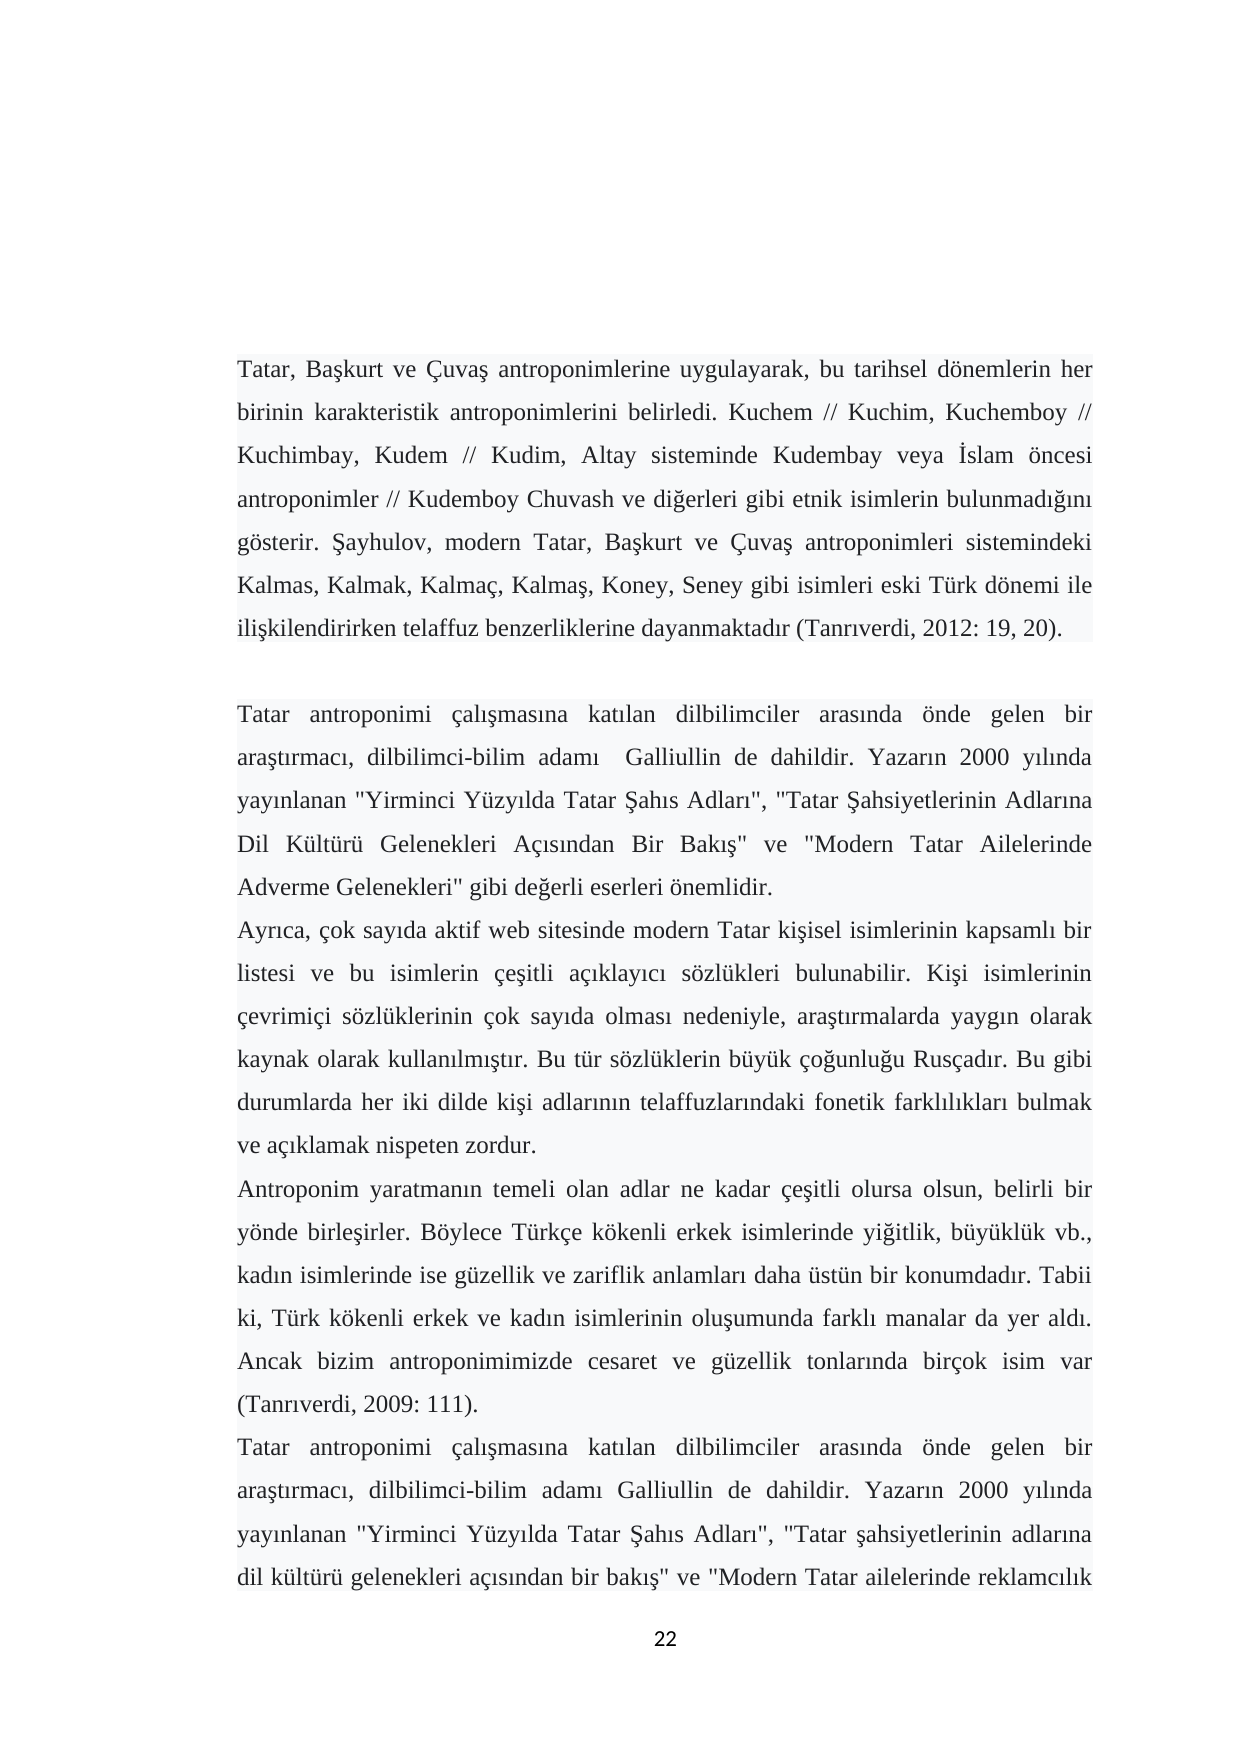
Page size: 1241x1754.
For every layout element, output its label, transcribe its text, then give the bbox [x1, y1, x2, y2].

text Tatar antroponimi çalışmasına katılan dilbilimciler arasında önde gelen bir araştırmacı, dilbilimci-bilim adamı Galliullin de dahildir. Yazarın 2000 yılında yayınlanan "Yirminci Yüzyılda Tatar Şahıs Adları", "Tatar Şahsiyetlerinin Adlarına Dil Kültürü Gelenekleri Açısından Bir Bakış" ve "Modern Tatar Ailelerinde Adverme Gelenekleri" gibi değerli eserleri önemlidir. [237, 699, 1093, 901]
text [237, 1432, 1093, 1591]
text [237, 354, 1093, 642]
text Antroponim yaratmanın temeli olan adlar ne kadar çeşitli olursa olsun, belirli bir yönde birleşirler. Böylece Türkçe kökenli erkek isimlerinde yiğitlik, büyüklük vb., kadın isimlerinde ise güzellik ve zariflik anlamları daha üstün bir konumdadır. Tabii ki, Türk kökenli erkek ve kadın isimlerinin oluşumunda farklı manalar da yer aldı. Ancak bizim antroponimimizde cesaret ve güzellik tonlarında birçok isim var (Tanrıverdi, 2009: 111). [237, 1174, 1093, 1418]
text Ayrıca, çok sayıda aktif web sitesinde modern Tatar kişisel isimlerinin kapsamlı bir listesi ve bu isimlerin çeşitli açıklayıcı sözlükleri bulunabilir. Kişi isimlerinin çevrimiçi sözlüklerinin çok sayıda olması nedeniyle, araştırmalarda yaygın olarak kaynak olarak kullanılmıştır. Bu tür sözlüklerin büyük çoğunluğu Rusçadır. Bu gibi durumlarda her iki dilde kişi adlarının telaffuzlarındaki fonetik farklılıkları bulmak ve açıklamak nispeten zordur. [237, 915, 1093, 1159]
